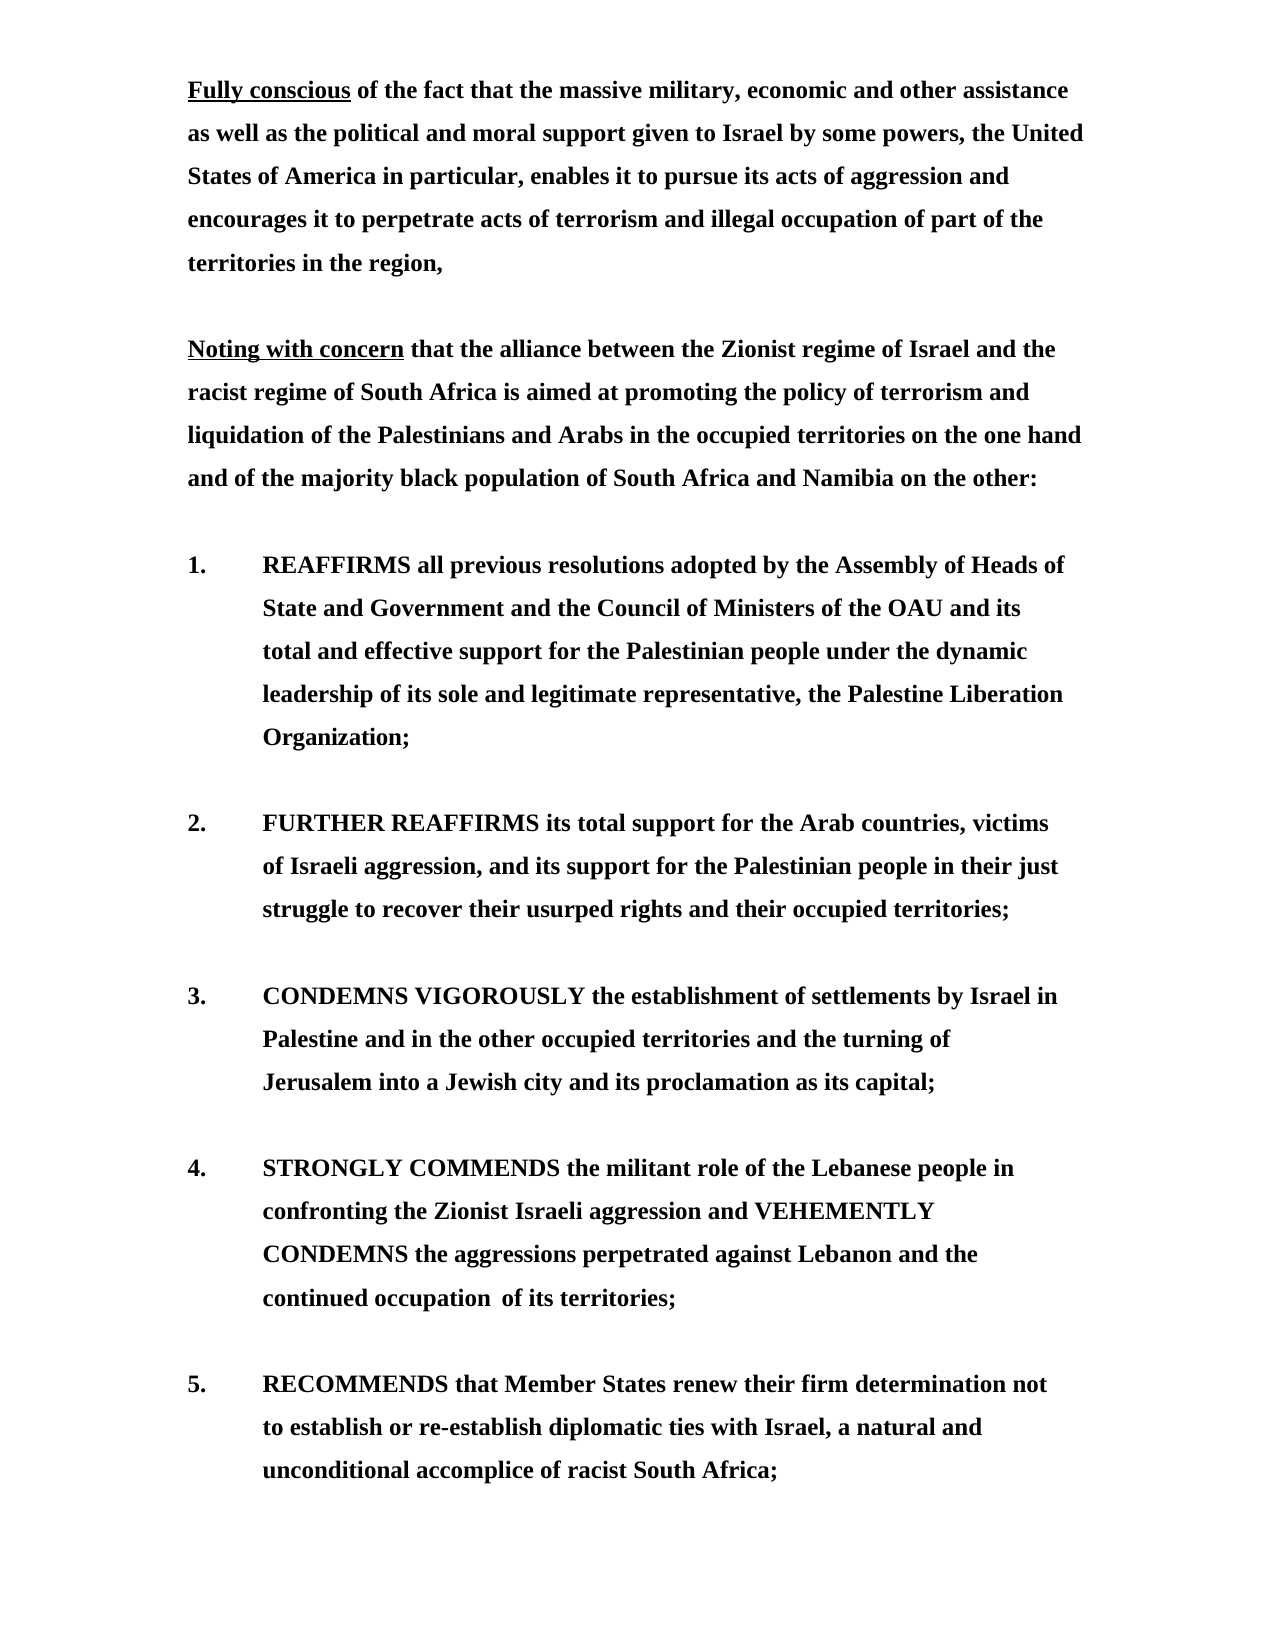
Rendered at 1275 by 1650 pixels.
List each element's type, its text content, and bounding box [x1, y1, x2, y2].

list FURTHER REAFFIRMS its total support for the Arab countries, victims of Israeli aggression, and its support for the Palestinian people in their just struggle to recover their usurped rights and their occupied territories; [187, 808, 1075, 923]
list REAFFIRMS all previous resolutions adopted by the Assembly of Heads of State and Government and the Council of Ministers of the OAU and its total and effective support for the Palestinian people under the dynamic leadership of its sole and legitimate representative, the Palestine Liberation Organization; [187, 550, 1074, 751]
list RECOMMENDS that Member States renew their firm determination not to establish or re-establish diplomatic ties with Israel, a natural and unconditional accomplice of racist South Africa; [187, 1369, 1073, 1484]
list CONDEMNS VIGOROUSLY the establishment of settlements by Israel in Palestine and in the other occupied territories and the turning of Jerusalem into a Jewish city and its proclamation as its capital; [187, 981, 1065, 1096]
text Fully conscious of the fact that the massive military, economic and other assistance as well as the political and moral support given to Israel by some powers, the United States of America in particular, enables it to pursue its acts of aggression and encourages it to perpetrate acts of terrorism and illegal occupation of part of the territories in the region, [187, 75, 1084, 276]
text Noting with concern that the alliance between the Zionist regime of Israel and the racist regime of South Africa is aimed at promoting the policy of terrorism and liquidation of the Palestinians and Arabs in the occupied territories on the one hand and of the majority black population of South Africa and Namibia on the other: [187, 334, 1084, 492]
list STRONGLY COMMENDS the militant role of the Lebanese people in confronting the Zionist Israeli aggression and VEHEMENTLY CONDEMNS the aggressions perpetrated against Lebanon and the continued occupation of its territories; [187, 1153, 1085, 1311]
